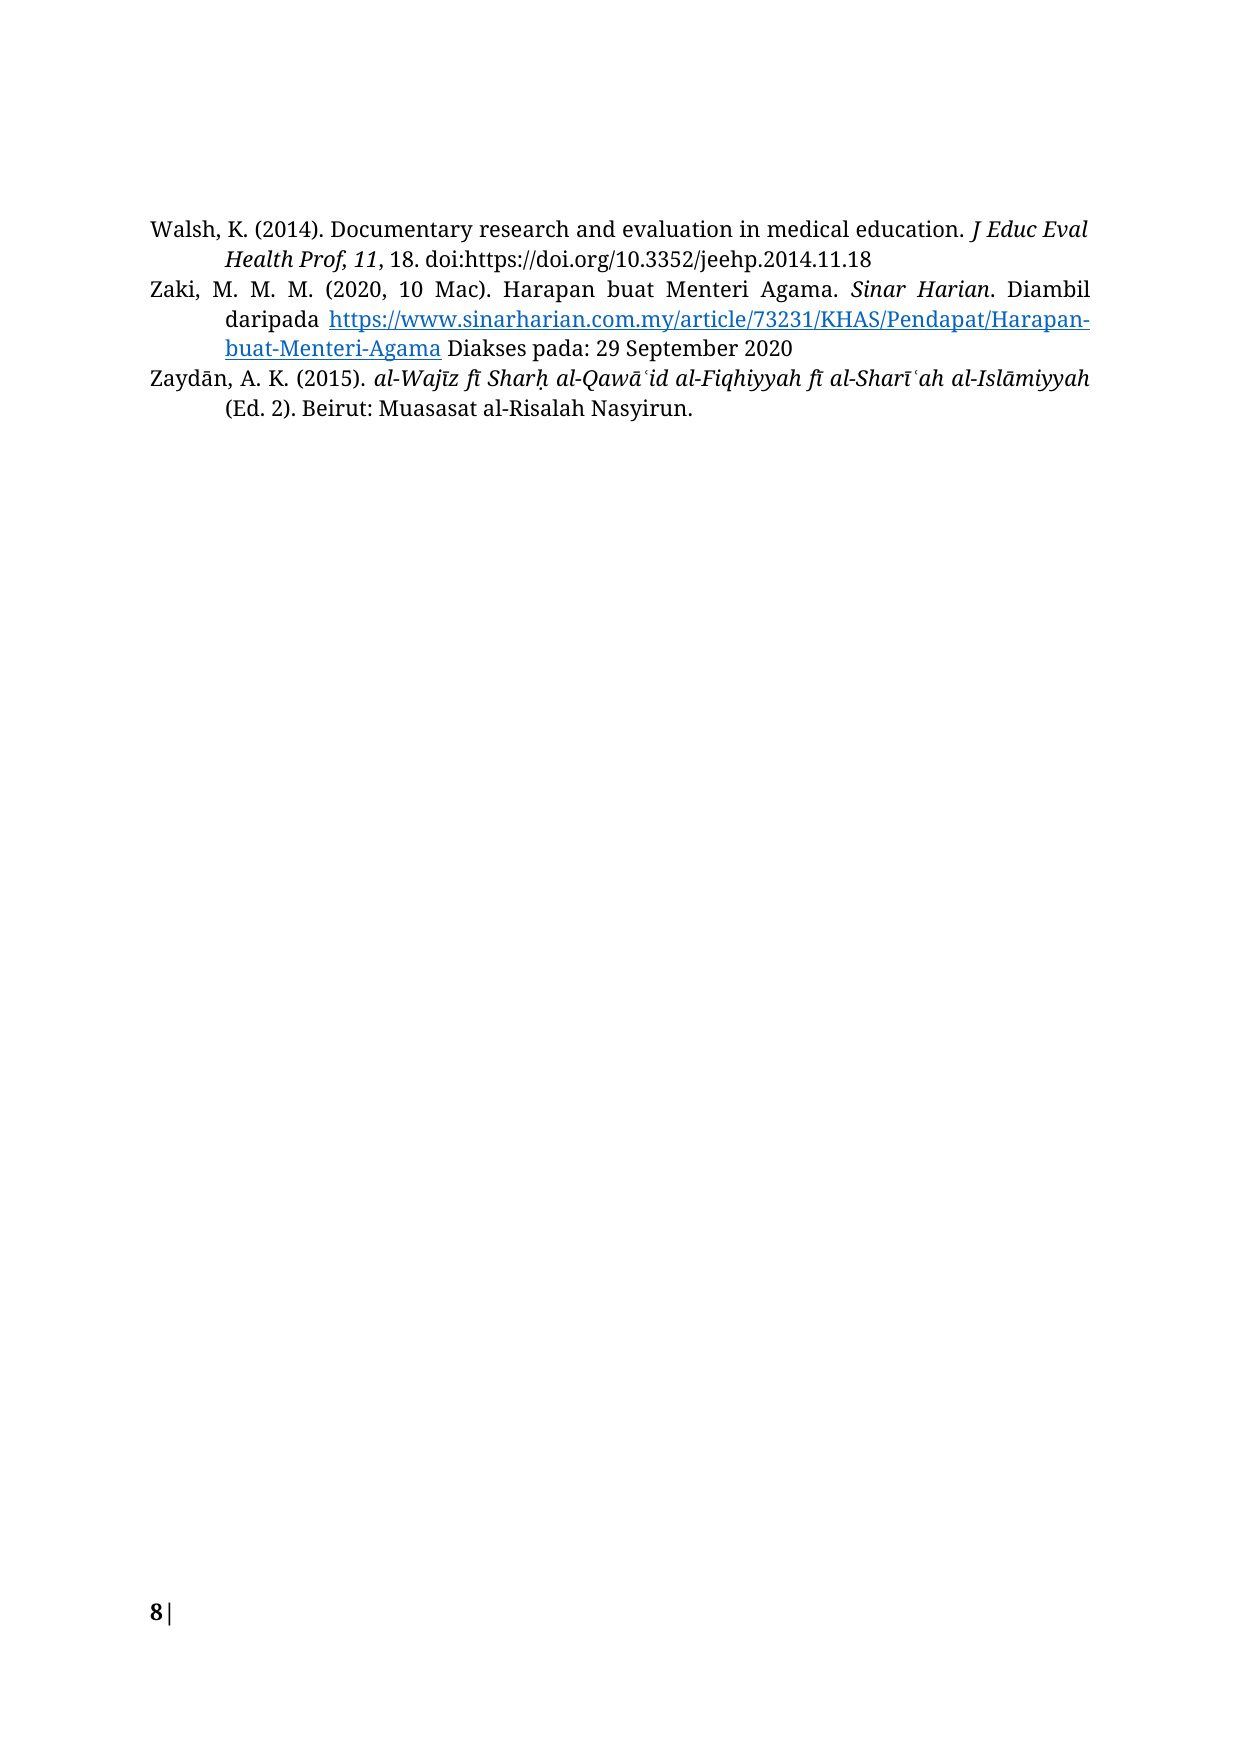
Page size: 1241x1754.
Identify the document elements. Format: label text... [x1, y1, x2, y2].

text Walsh, K. (2014). Documentary research and evaluation in medical education. J Educ Eval Health Prof, 11, 18. doi:https://doi.org/10.3352/jeehp.2014.11.18 [150, 214, 1090, 274]
text Zaydān, A. K. (2015). al-Wajīz fī Sharḥ al-Qawāʿid al-Fiqhiyyah fī al-Sharīʿah al-Islāmiyyah (Ed. 2). Beirut: Muasasat al-Risalah Nasyirun. [150, 363, 1090, 423]
text Zaki, M. M. M. (2020, 10 Mac). Harapan buat Menteri Agama. Sinar Harian. Diambil daripada https://www.sinarharian.com.my/article/73231/KHAS/Pendapat/Harapan-buat-Menteri-Agama Diakses pada: 29 September 2020 [150, 274, 1090, 363]
